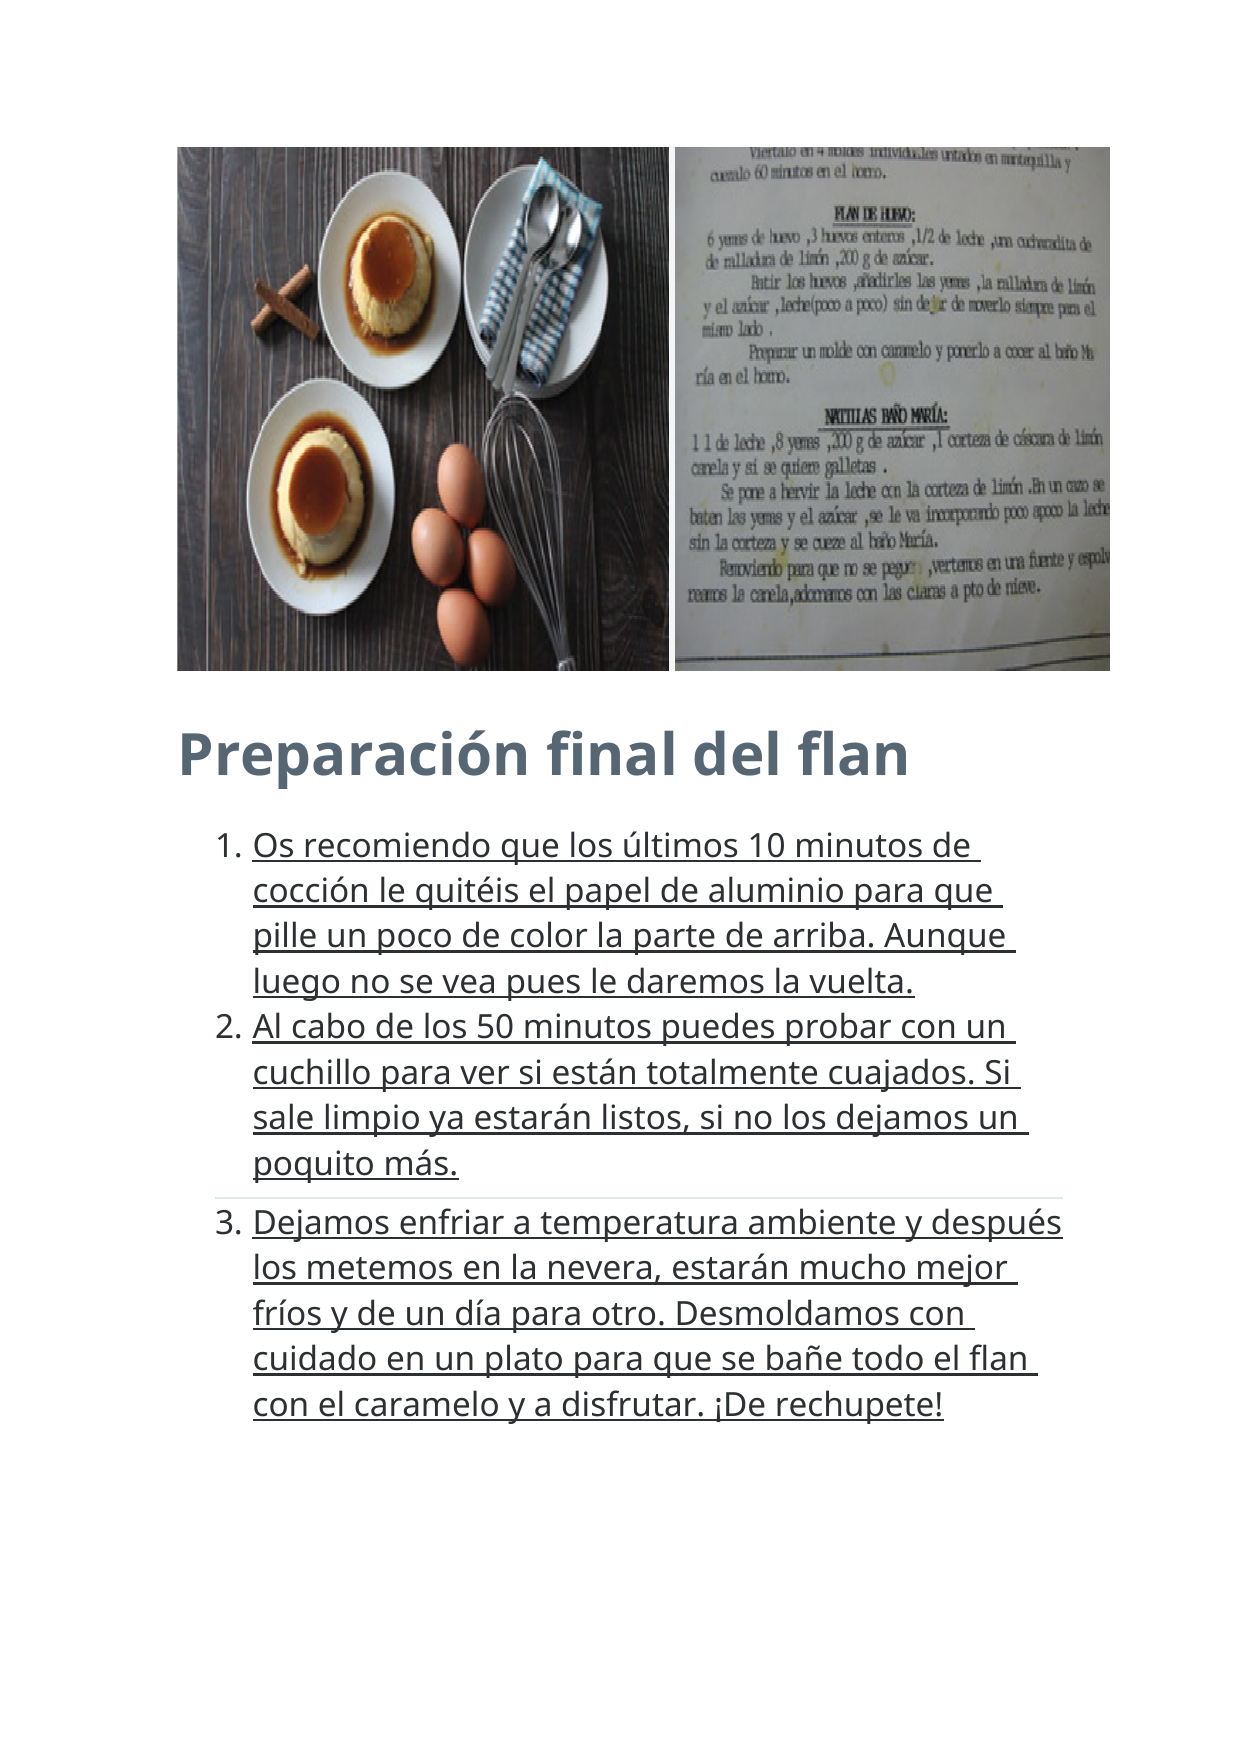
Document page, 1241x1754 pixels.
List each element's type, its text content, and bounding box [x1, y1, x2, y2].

list Al cabo de los 50 minutos puedes probar con un cuchillo para ver si están totalmente cuajados. Si sale limpio ya estarán listos, si no los dejamos un poquito más. [215, 1003, 1063, 1197]
subtitle Preparación final del flan [177, 713, 1063, 792]
picture [177, 147, 1110, 671]
list Dejamos enfriar a temperatura ambiente y después los metemos en la nevera, estarán mucho mejor fríos y de un día para otro. Desmoldamos con cuidado en un plato para que se bañe todo el flan con el caramelo y a disfrutar. ¡De rechupete! [215, 1199, 1063, 1426]
list Os recomiendo que los últimos 10 minutos de cocción le quitéis el papel de aluminio para que pille un poco de color la parte de arriba. Aunque luego no se vea pues le daremos la vuelta. [215, 821, 1063, 1003]
